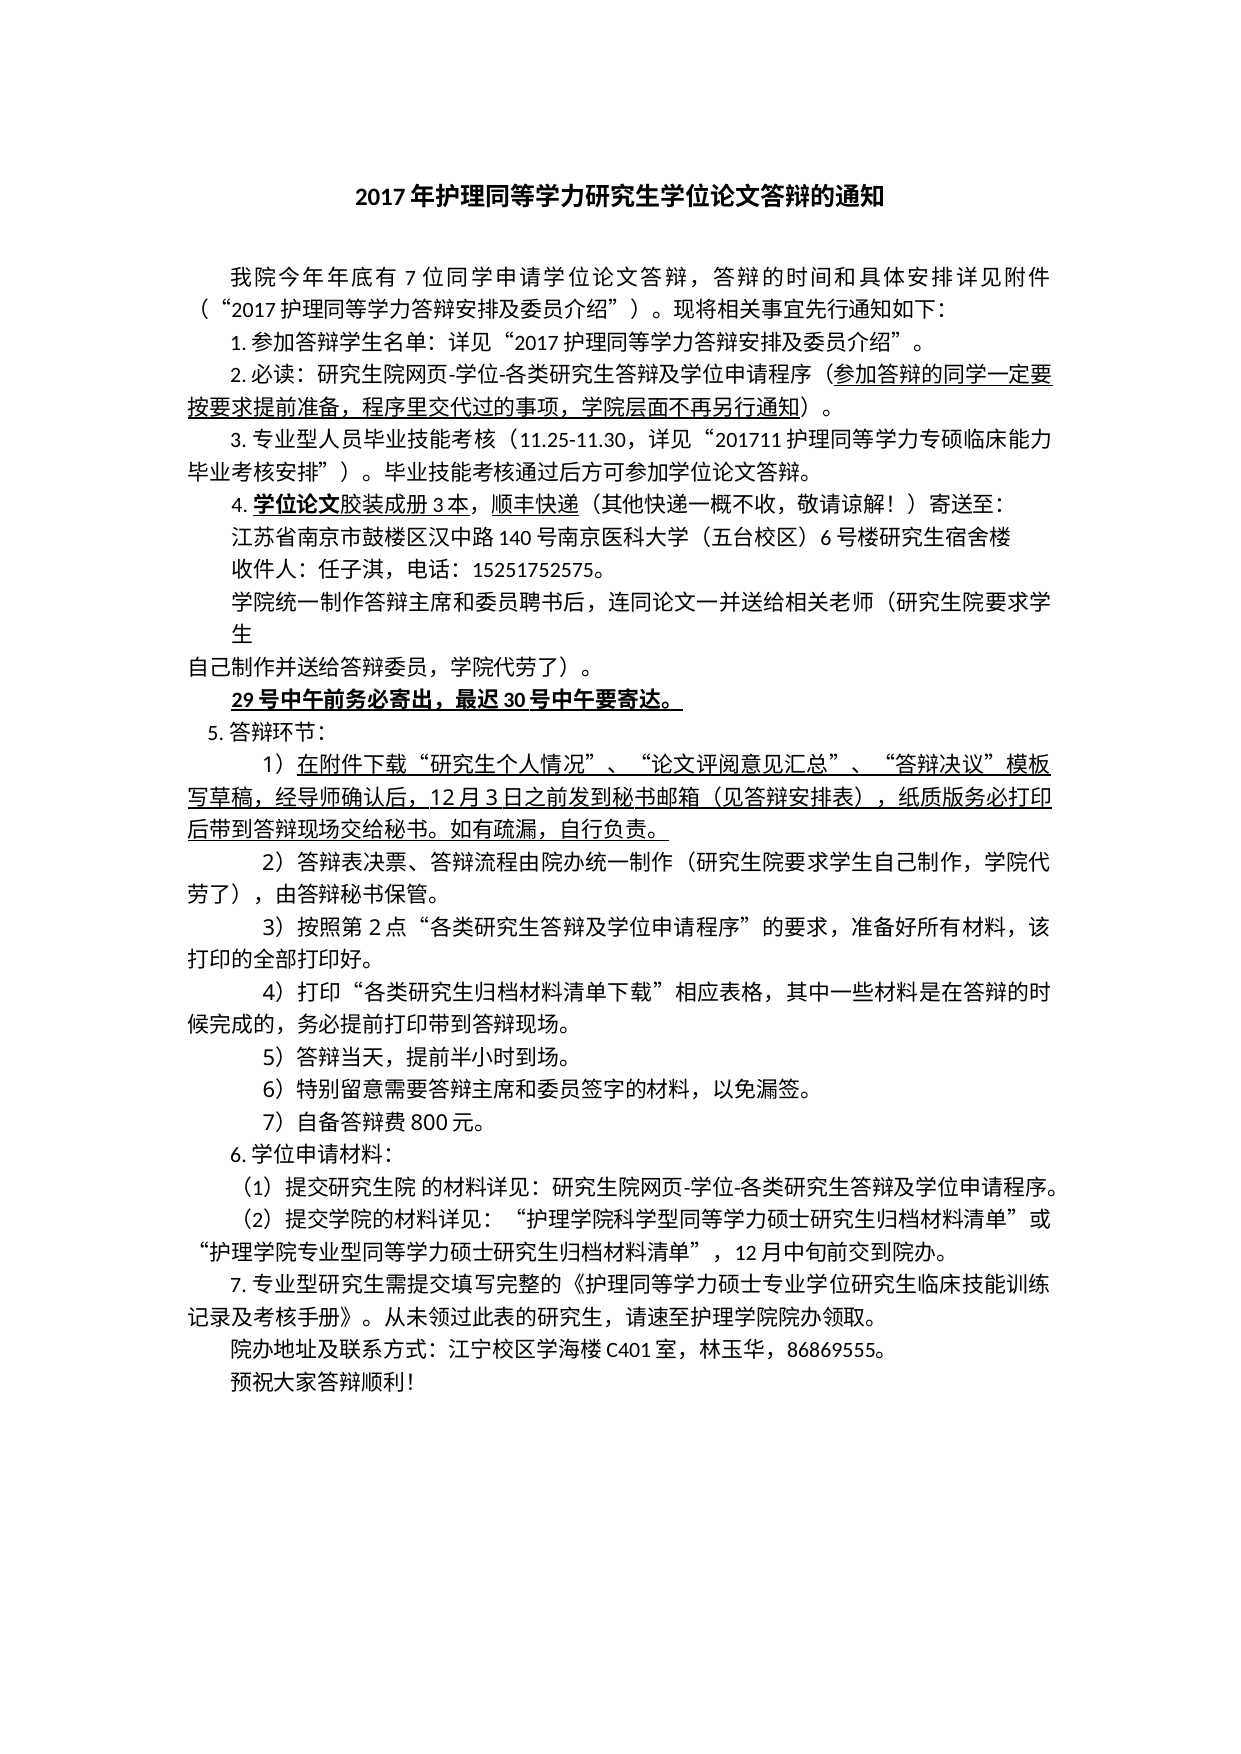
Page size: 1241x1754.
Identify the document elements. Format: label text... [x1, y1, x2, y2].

text 收件人：任子淇，电话：15251752575。 [231, 552, 1053, 584]
text （1）提交研究生院 的材料详见：研究生院网页-学位-各类研究生答辩及学位申请程序。 [187, 1169, 1053, 1202]
text 29号中午前务必寄出，最迟30号中午要寄达。 [187, 682, 1053, 714]
text 院办地址及联系方式：江宁校区学海楼C401室，林玉华，86869555。 [187, 1332, 1053, 1364]
text 4. 学位论文胶装成册3本，顺丰快递（其他快递一概不收，敬请谅解！）寄送至： [231, 487, 1053, 519]
text 2. 必读：研究生院网页-学位-各类研究生答辩及学位申请程序（参加答辩的同学一定要按要求提前准备，程序里交代过的事项，学院层面不再另行通知）。 [187, 357, 1053, 422]
text 2017年护理同等学力研究生学位论文答辩的通知 [187, 162, 1053, 227]
text 4）打印“各类研究生归档材料清单下载”相应表格，其中一些材料是在答辩的时候完成的，务必提前打印带到答辩现场。 [187, 974, 1053, 1039]
text 1. 参加答辩学生名单：详见“2017护理同等学力答辩安排及委员介绍”。 [187, 324, 1053, 357]
text 5）答辩当天，提前半小时到场。 [187, 1039, 1053, 1072]
text 江苏省南京市鼓楼区汉中路140号南京医科大学（五台校区）6号楼研究生宿舍楼 [231, 519, 1053, 552]
text 6. 学位申请材料： [187, 1137, 1053, 1169]
text 预祝大家答辩顺利！ [187, 1364, 1053, 1396]
text 5. 答辩环节： [187, 714, 1053, 747]
text 学院统一制作答辩主席和委员聘书后，连同论文一并送给相关老师（研究生院要求学生 [231, 584, 1053, 649]
text 自己制作并送给答辩委员，学院代劳了）。 [187, 649, 1053, 682]
text 我院今年年底有7位同学申请学位论文答辩，答辩的时间和具体安排详见附件（“2017护理同等学力答辩安排及委员介绍”）。现将相关事宜先行通知如下： [187, 259, 1053, 324]
text 2）答辩表决票、答辩流程由院办统一制作（研究生院要求学生自己制作，学院代劳了），由答辩秘书保管。 [187, 844, 1053, 909]
text （2）提交学院的材料详见：“护理学院科学型同等学力硕士研究生归档材料清单”或“护理学院专业型同等学力硕士研究生归档材料清单”，12月中旬前交到院办。 [187, 1202, 1053, 1267]
text 7）自备答辩费800元。 [187, 1104, 1053, 1137]
text 1）在附件下载“研究生个人情况”、“论文评阅意见汇总”、“答辩决议”模板写草稿，经导师确认后，12月3日之前发到秘书邮箱（见答辩安排表），纸质版务必打印后带到答辩现场交给秘书。如有疏漏，自行负责。 [187, 747, 1053, 844]
text 3. 专业型人员毕业技能考核（11.25-11.30，详见“201711护理同等学力专硕临床能力毕业考核安排”）。毕业技能考核通过后方可参加学位论文答辩。 [187, 422, 1053, 487]
text 7. 专业型研究生需提交填写完整的《护理同等学力硕士专业学位研究生临床技能训练记录及考核手册》。从未领过此表的研究生，请速至护理学院院办领取。 [187, 1267, 1053, 1332]
text 3）按照第2点“各类研究生答辩及学位申请程序”的要求，准备好所有材料，该打印的全部打印好。 [187, 909, 1053, 974]
text 6）特别留意需要答辩主席和委员签字的材料，以免漏签。 [187, 1072, 1053, 1104]
